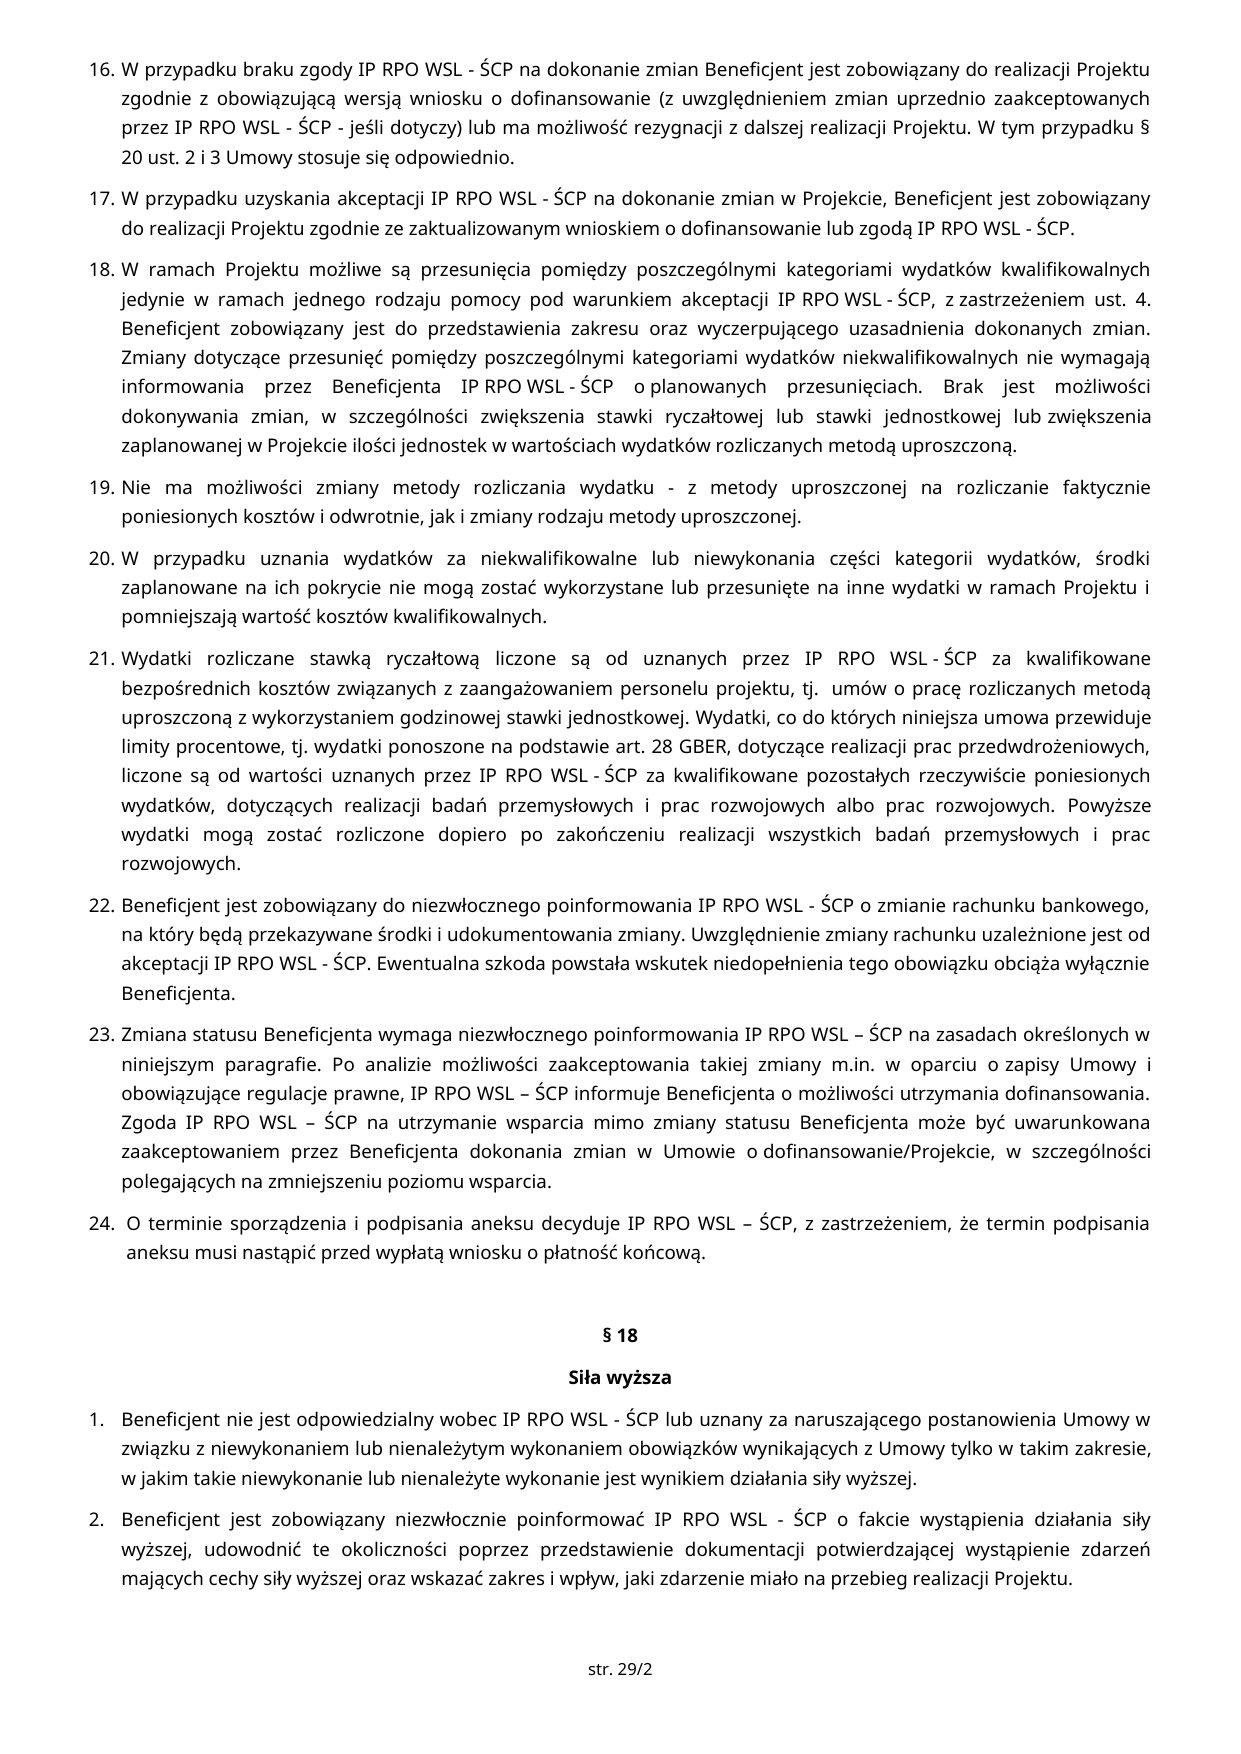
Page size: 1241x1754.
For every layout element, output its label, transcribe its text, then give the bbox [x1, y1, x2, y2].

list W przypadku braku zgody IP RPO WSL - ŚCP na dokonanie zmian Beneficjent jest zobowiązany do realizacji Projektu zgodnie z obowiązującą wersją wniosku o dofinansowanie (z uwzględnieniem zmian uprzednio zaakceptowanych przez IP RPO WSL - ŚCP - jeśli dotyczy) lub ma możliwość rezygnacji z dalszej realizacji Projektu. W tym przypadku § 20 ust. 2 i 3 Umowy stosuje się odpowiednio. [89, 56, 1152, 169]
text § 18 [89, 1323, 1152, 1348]
list Nie ma możliwości zmiany metody rozliczania wydatku - z metody uproszczonej na rozliczanie faktycznie poniesionych kosztów i odwrotnie, jak i zmiany rodzaju metody uproszczonej. [89, 474, 1152, 529]
list Beneficjent jest zobowiązany do niezwłocznego poinformowania IP RPO WSL - ŚCP o zmianie rachunku bankowego, na który będą przekazywane środki i udokumentowania zmiany. Uwzględnienie zmiany rachunku uzależnione jest od akceptacji IP RPO WSL - ŚCP. Ewentualna szkoda powstała wskutek niedopełnienia tego obowiązku obciąża wyłącznie Beneficjenta. [89, 892, 1152, 1006]
list Beneficjent jest zobowiązany niezwłocznie poinformować IP RPO WSL - ŚCP o fakcie wystąpienia działania siły wyższej, udowodnić te okoliczności poprzez przedstawienie dokumentacji potwierdzającej wystąpienie zdarzeń mających cechy siły wyższej oraz wskazać zakres i wpływ, jaki zdarzenie miało na przebieg realizacji Projektu. [89, 1507, 1152, 1591]
list Zmiana statusu Beneficjenta wymaga niezwłocznego poinformowania IP RPO WSL – ŚCP na zasadach określonych w niniejszym paragrafie. Po analizie możliwości zaakceptowania takiej zmiany m.in. w oparciu o zapisy Umowy i obowiązujące regulacje prawne, IP RPO WSL – ŚCP informuje Beneficjenta o możliwości utrzymania dofinansowania. Zgoda IP RPO WSL – ŚCP na utrzymanie wsparcia mimo zmiany statusu Beneficjenta może być uwarunkowana zaakceptowaniem przez Beneficjenta dokonania zmian w Umowie o dofinansowanie/Projekcie, w szczególności polegających na zmniejszeniu poziomu wsparcia. [89, 1022, 1152, 1194]
list O terminie sporządzenia i podpisania aneksu decyduje IP RPO WSL – ŚCP, z zastrzeżeniem, że termin podpisania aneksu musi nastąpić przed wypłatą wniosku o płatność końcową. [89, 1210, 1152, 1265]
list W przypadku uznania wydatków za niekwalifikowalne lub niewykonania części kategorii wydatków, środki zaplanowane na ich pokrycie nie mogą zostać wykorzystane lub przesunięte na inne wydatki w ramach Projektu i pomniejszają wartość kosztów kwalifikowalnych. [89, 545, 1152, 629]
list Beneficjent nie jest odpowiedzialny wobec IP RPO WSL - ŚCP lub uznany za naruszającego postanowienia Umowy w związku z niewykonaniem lub nienależytym wykonaniem obowiązków wynikających z Umowy tylko w takim zakresie, w jakim takie niewykonanie lub nienależyte wykonanie jest wynikiem działania siły wyższej. [89, 1406, 1152, 1490]
list W przypadku uzyskania akceptacji IP RPO WSL - ŚCP na dokonanie zmian w Projekcie, Beneficjent jest zobowiązany do realizacji Projektu zgodnie ze zaktualizowanym wnioskiem o dofinansowanie lub zgodą IP RPO WSL - ŚCP. [89, 186, 1152, 241]
text Siła wyższa [89, 1364, 1152, 1390]
list Wydatki rozliczane stawką ryczałtową liczone są od uznanych przez IP RPO WSL - ŚCP za kwalifikowane bezpośrednich kosztów związanych z zaangażowaniem personelu projektu, tj. umów o pracę rozliczanych metodą uproszczoną z wykorzystaniem godzinowej stawki jednostkowej. Wydatki, co do których niniejsza umowa przewiduje limity procentowe, tj. wydatki ponoszone na podstawie art. 28 GBER, dotyczące realizacji prac przedwdrożeniowych, liczone są od wartości uznanych przez IP RPO WSL - ŚCP za kwalifikowane pozostałych rzeczywiście poniesionych wydatków, dotyczących realizacji badań przemysłowych i prac rozwojowych albo prac rozwojowych. Powyższe wydatki mogą zostać rozliczone dopiero po zakończeniu realizacji wszystkich badań przemysłowych i prac rozwojowych. [89, 646, 1152, 876]
list W ramach Projektu możliwe są przesunięcia pomiędzy poszczególnymi kategoriami wydatków kwalifikowalnych jedynie w ramach jednego rodzaju pomocy pod warunkiem akceptacji IP RPO WSL - ŚCP, z zastrzeżeniem ust. 4. Beneficjent zobowiązany jest do przedstawienia zakresu oraz wyczerpującego uzasadnienia dokonanych zmian. Zmiany dotyczące przesunięć pomiędzy poszczególnymi kategoriami wydatków niekwalifikowalnych nie wymagają informowania przez Beneficjenta IP RPO WSL - ŚCP o planowanych przesunięciach. Brak jest możliwości dokonywania zmian, w szczególności zwiększenia stawki ryczałtowej lub stawki jednostkowej lub zwiększenia zaplanowanej w Projekcie ilości jednostek w wartościach wydatków rozliczanych metodą uproszczoną. [89, 257, 1152, 458]
